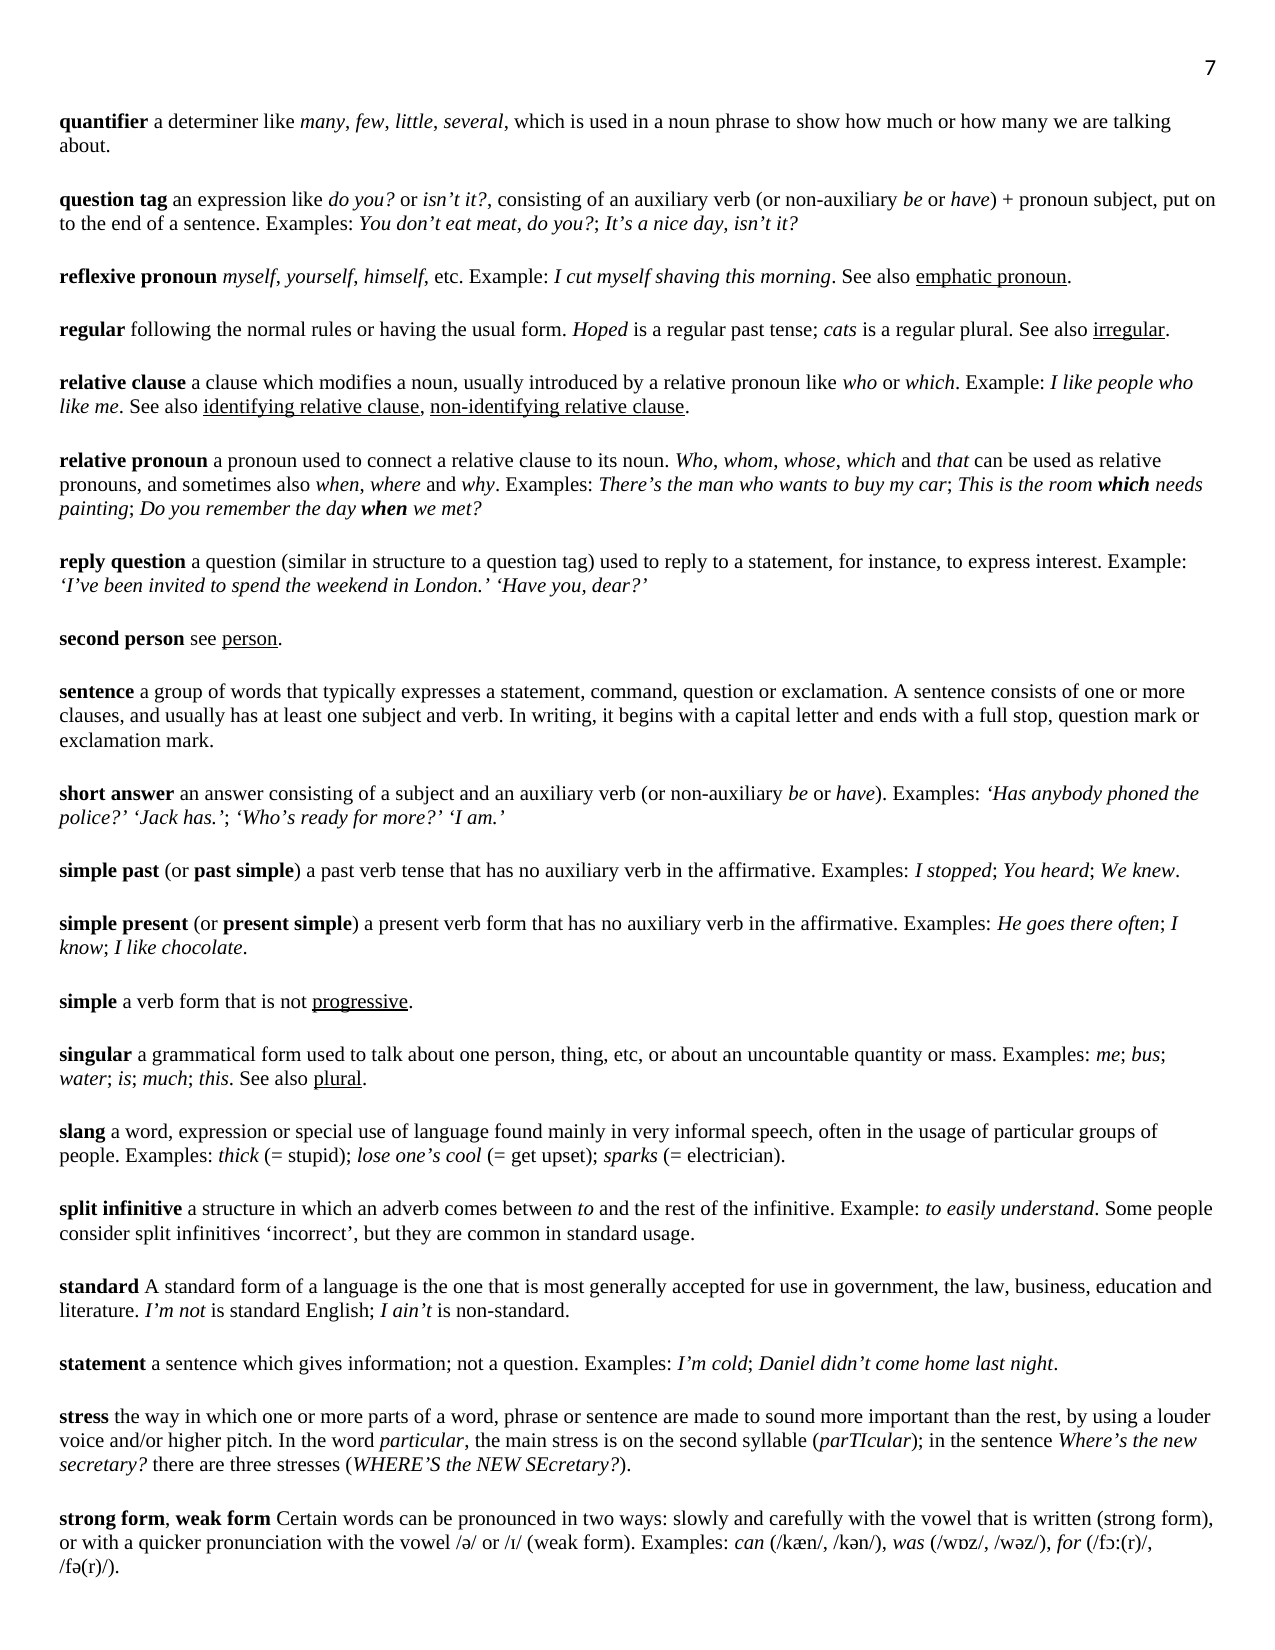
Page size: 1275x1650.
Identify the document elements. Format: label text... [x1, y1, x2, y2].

text split infinitive a structure in which an adverb comes between to and the rest of the infinitive. Example: to easily understand. Some people consider split infinitives ‘incorrect’, but they are common in standard usage. [59, 1196, 1216, 1244]
text relative clause a clause which modifies a noun, usually introduced by a relative pronoun like who or which. Example: I like people who like me. See also identifying relative clause, non-identifying relative clause. [59, 370, 1216, 418]
text question tag an expression like do you? or isn’t it?, consisting of an auxiliary verb (or non-auxiliary be or have) + pronoun subject, put on to the end of a sentence. Examples: You don’t eat meat, do you?; It’s a nice day, isn’t it? [59, 186, 1216, 234]
text sentence a group of words that typically expresses a statement, command, question or exclamation. A sentence consists of one or more clauses, and usually has at least one subject and verb. In writing, it begins with a capital letter and ends with a full stop, question mark or exclamation mark. [59, 679, 1216, 752]
text stress the way in which one or more parts of a word, phrase or sentence are made to sound more important than the rest, by using a louder voice and/or higher pitch. In the word particular, the main stress is on the second syllable (parTIcular); in the sentence Where’s the new secretary? there are three stresses (WHERE’S the NEW SEcretary?). [59, 1404, 1216, 1476]
text singular a grammatical form used to talk about one person, thing, etc, or about an uncountable quantity or mass. Examples: me; bus; water; is; much; this. See also plural. [59, 1042, 1216, 1090]
text regular following the normal rules or having the usual form. Hoped is a regular past tense; cats is a regular plural. See also irregular. [59, 317, 1216, 341]
text reflexive pronoun myself, yourself, himself, etc. Example: I cut myself shaving this morning. See also emphatic pronoun. [59, 264, 1216, 288]
text short answer an answer consisting of a subject and an auxiliary verb (or non-auxiliary be or have). Examples: ‘Has anybody phoned the police?’ ‘Jack has.’; ‘Who’s ready for more?’ ‘I am.’ [59, 781, 1216, 829]
text simple a verb form that is not progressive. [59, 988, 1216, 1013]
text statement a sentence which gives information; not a question. Examples: I’m cold; Daniel didn’t come home last night. [59, 1351, 1216, 1375]
text strong form, weak form Certain words can be pronounced in two ways: slowly and carefully with the vowel that is written (strong form), or with a quicker pronunciation with the vowel /ə/ or /ɪ/ (weak form). Examples: can (/kæn/, /kən/), was (/wɒz/, /wəz/), for (/fɔ:(r)/, /fə(r)/). [59, 1506, 1216, 1578]
text slang a word, expression or special use of language found mainly in very informal speech, often in the usage of particular groups of people. Examples: thick (= stupid); lose one’s cool (= get upset); sparks (= electrician). [59, 1119, 1216, 1167]
text relative pronoun a pronoun used to connect a relative clause to its noun. Who, whom, whose, which and that can be used as relative pronouns, and sometimes also when, where and why. Examples: There’s the man who wants to buy my car; This is the room which needs painting; Do you remember the day when we met? [59, 447, 1216, 520]
text simple past (or past simple) a past verb tense that has no auxiliary verb in the affirmative. Examples: I stopped; You heard; We knew. [59, 858, 1216, 882]
text quantifier a determiner like many, few, little, several, which is used in a noun phrase to show how much or how many we are talking about. [59, 109, 1216, 157]
text second person see person. [59, 626, 1216, 650]
text standard A standard form of a language is the one that is most generally accepted for use in government, the law, business, education and literature. I’m not is standard English; I ain’t is non-standard. [59, 1274, 1216, 1322]
text reply question a question (similar in structure to a question tag) used to reply to a statement, for instance, to express interest. Example: ‘I’ve been invited to spend the weekend in London.’ ‘Have you, dear?’ [59, 549, 1216, 597]
text simple present (or present simple) a present verb form that has no auxiliary verb in the affirmative. Examples: He goes there often; I know; I like chocolate. [59, 911, 1216, 959]
